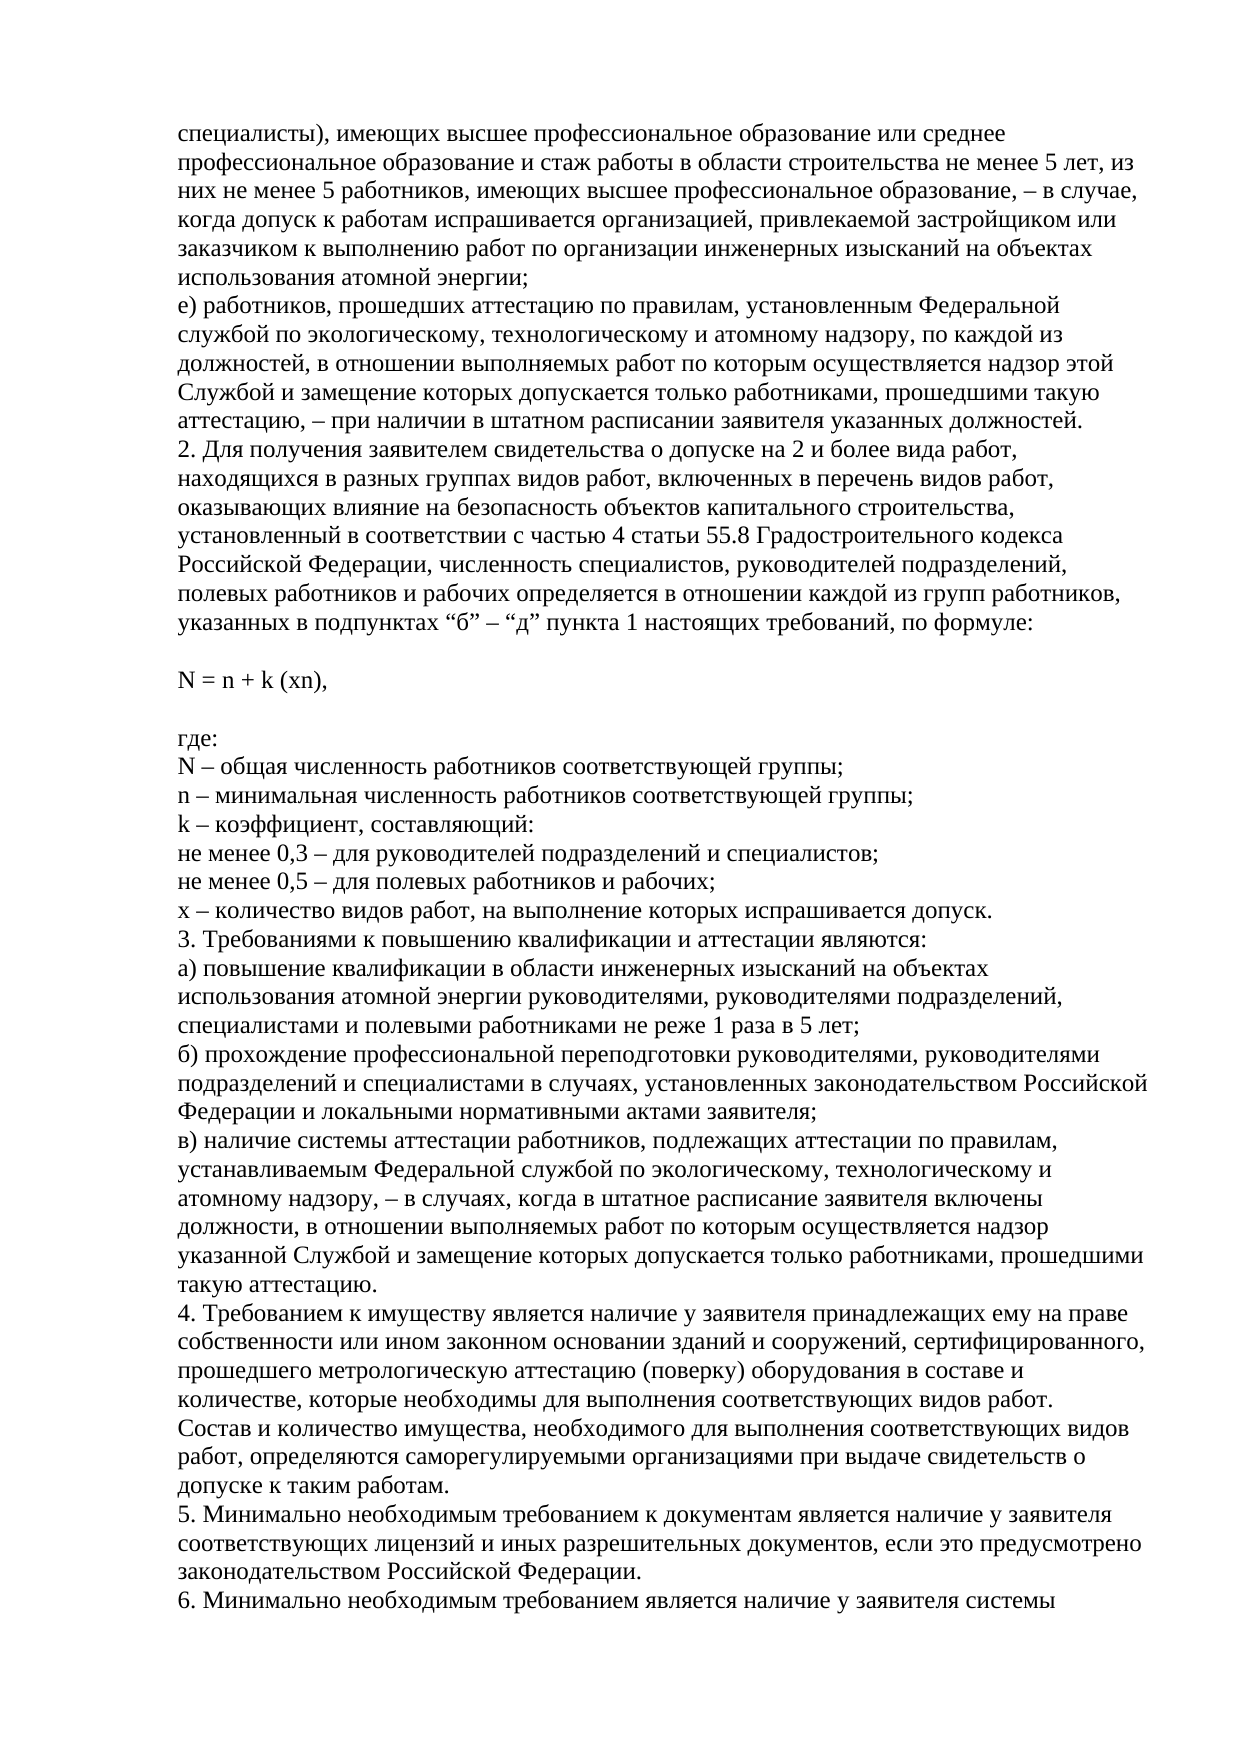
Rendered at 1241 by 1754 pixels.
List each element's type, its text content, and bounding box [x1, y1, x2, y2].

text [177, 723, 1152, 1614]
text N = n + k (xn), [177, 665, 1152, 693]
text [177, 118, 1152, 636]
